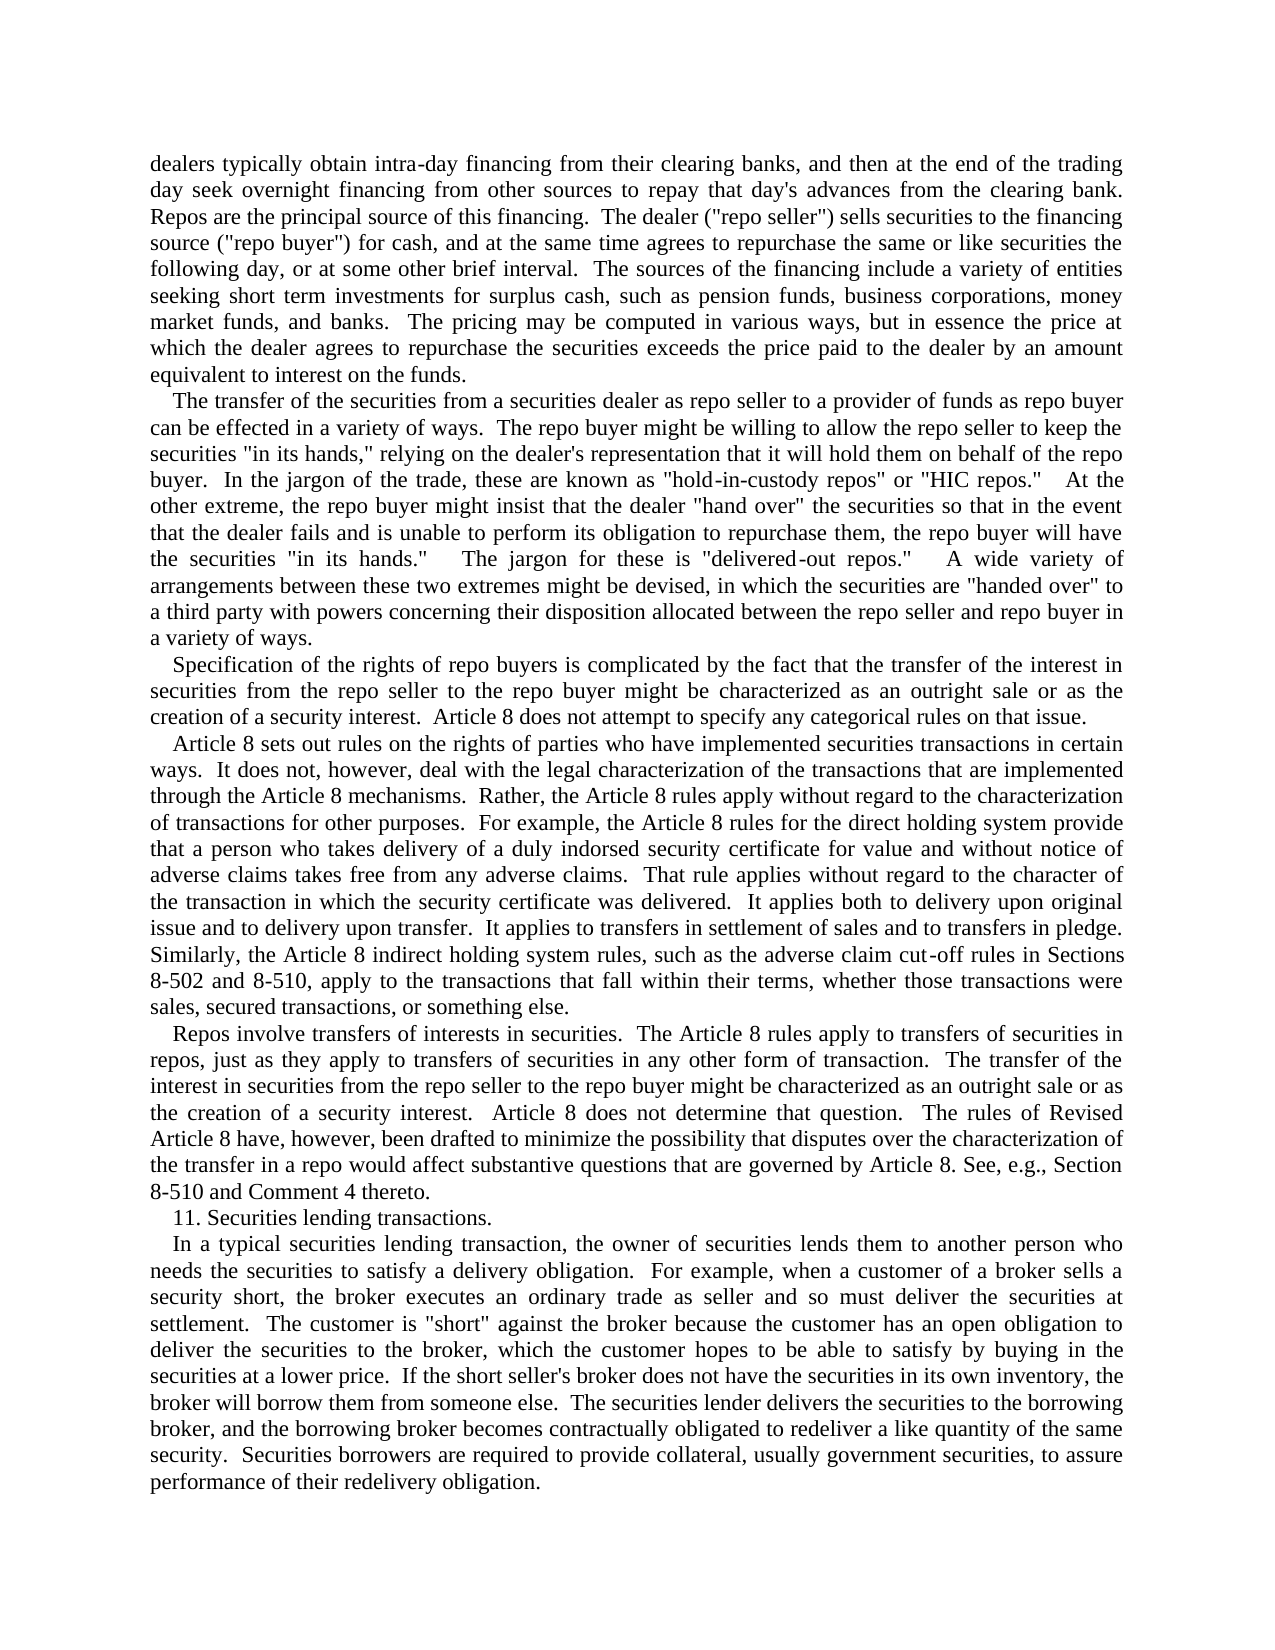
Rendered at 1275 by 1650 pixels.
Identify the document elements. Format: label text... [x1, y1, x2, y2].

text Article 8 sets out rules on the rights of parties who have implemented securities transactions in certain ways. It does not, however, deal with the legal characterization of the transactions that are implemented through the Article 8 mechanisms. Rather, the Article 8 rules apply without regard to the characterization of transactions for other purposes. For example, the Article 8 rules for the direct holding system provide that a person who takes delivery of a duly indorsed security certificate for value and without notice of adverse claims takes free from any adverse claims. That rule applies without regard to the character of the transaction in which the security certificate was delivered. It applies both to delivery upon original issue and to delivery upon transfer. It applies to transfers in settlement of sales and to transfers in pledge. Similarly, the Article 8 indirect holding system rules, such as the adverse claim cut-off rules in Sections 8-502 and 8-510, apply to the transactions that fall within their terms, whether those transactions were sales, secured transactions, or something else. [150, 730, 1125, 1020]
text Specification of the rights of repo buyers is complicated by the fact that the transfer of the interest in securities from the repo seller to the repo buyer might be characterized as an outright sale or as the creation of a security interest. Article 8 does not attempt to specify any categorical rules on that issue. [150, 651, 1125, 730]
text Repos involve transfers of interests in securities. The Article 8 rules apply to transfers of securities in repos, just as they apply to transfers of securities in any other form of transaction. The transfer of the interest in securities from the repo seller to the repo buyer might be characterized as an outright sale or as the creation of a security interest. Article 8 does not determine that question. The rules of Revised Article 8 have, however, been drafted to minimize the possibility that disputes over the characterization of the transfer in a repo would affect substantive questions that are governed by Article 8. See, e.g., Section 8-510 and Comment 4 thereto. [150, 1020, 1125, 1204]
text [150, 150, 1125, 387]
text The transfer of the securities from a securities dealer as repo seller to a provider of funds as repo buyer can be effected in a variety of ways. The repo buyer might be willing to allow the repo seller to keep the securities "in its hands," relying on the dealer's representation that it will hold them on behalf of the repo buyer. In the jargon of the trade, these are known as "hold-in-custody repos" or "HIC repos." At the other extreme, the repo buyer might insist that the dealer "hand over" the securities so that in the event that the dealer fails and is unable to perform its obligation to repurchase them, the repo buyer will have the securities "in its hands." The jargon for these is "delivered-out repos." A wide variety of arrangements between these two extremes might be devised, in which the securities are "handed over" to a third party with powers concerning their disposition allocated between the repo seller and repo buyer in a variety of ways. [150, 387, 1125, 651]
text In a typical securities lending transaction, the owner of securities lends them to another person who needs the securities to satisfy a delivery obligation. For example, when a customer of a broker sells a security short, the broker executes an ordinary trade as seller and so must deliver the securities at settlement. The customer is "short" against the broker because the customer has an open obligation to deliver the securities to the broker, which the customer hopes to be able to satisfy by buying in the securities at a lower price. If the short seller's broker does not have the securities in its own inventory, the broker will borrow them from someone else. The securities lender delivers the securities to the borrowing broker, and the borrowing broker becomes contractually obligated to redeliver a like quantity of the same security. Securities borrowers are required to provide collateral, usually government securities, to assure performance of their redelivery obligation. [150, 1231, 1125, 1494]
text 11. Securities lending transactions. [150, 1204, 1125, 1231]
